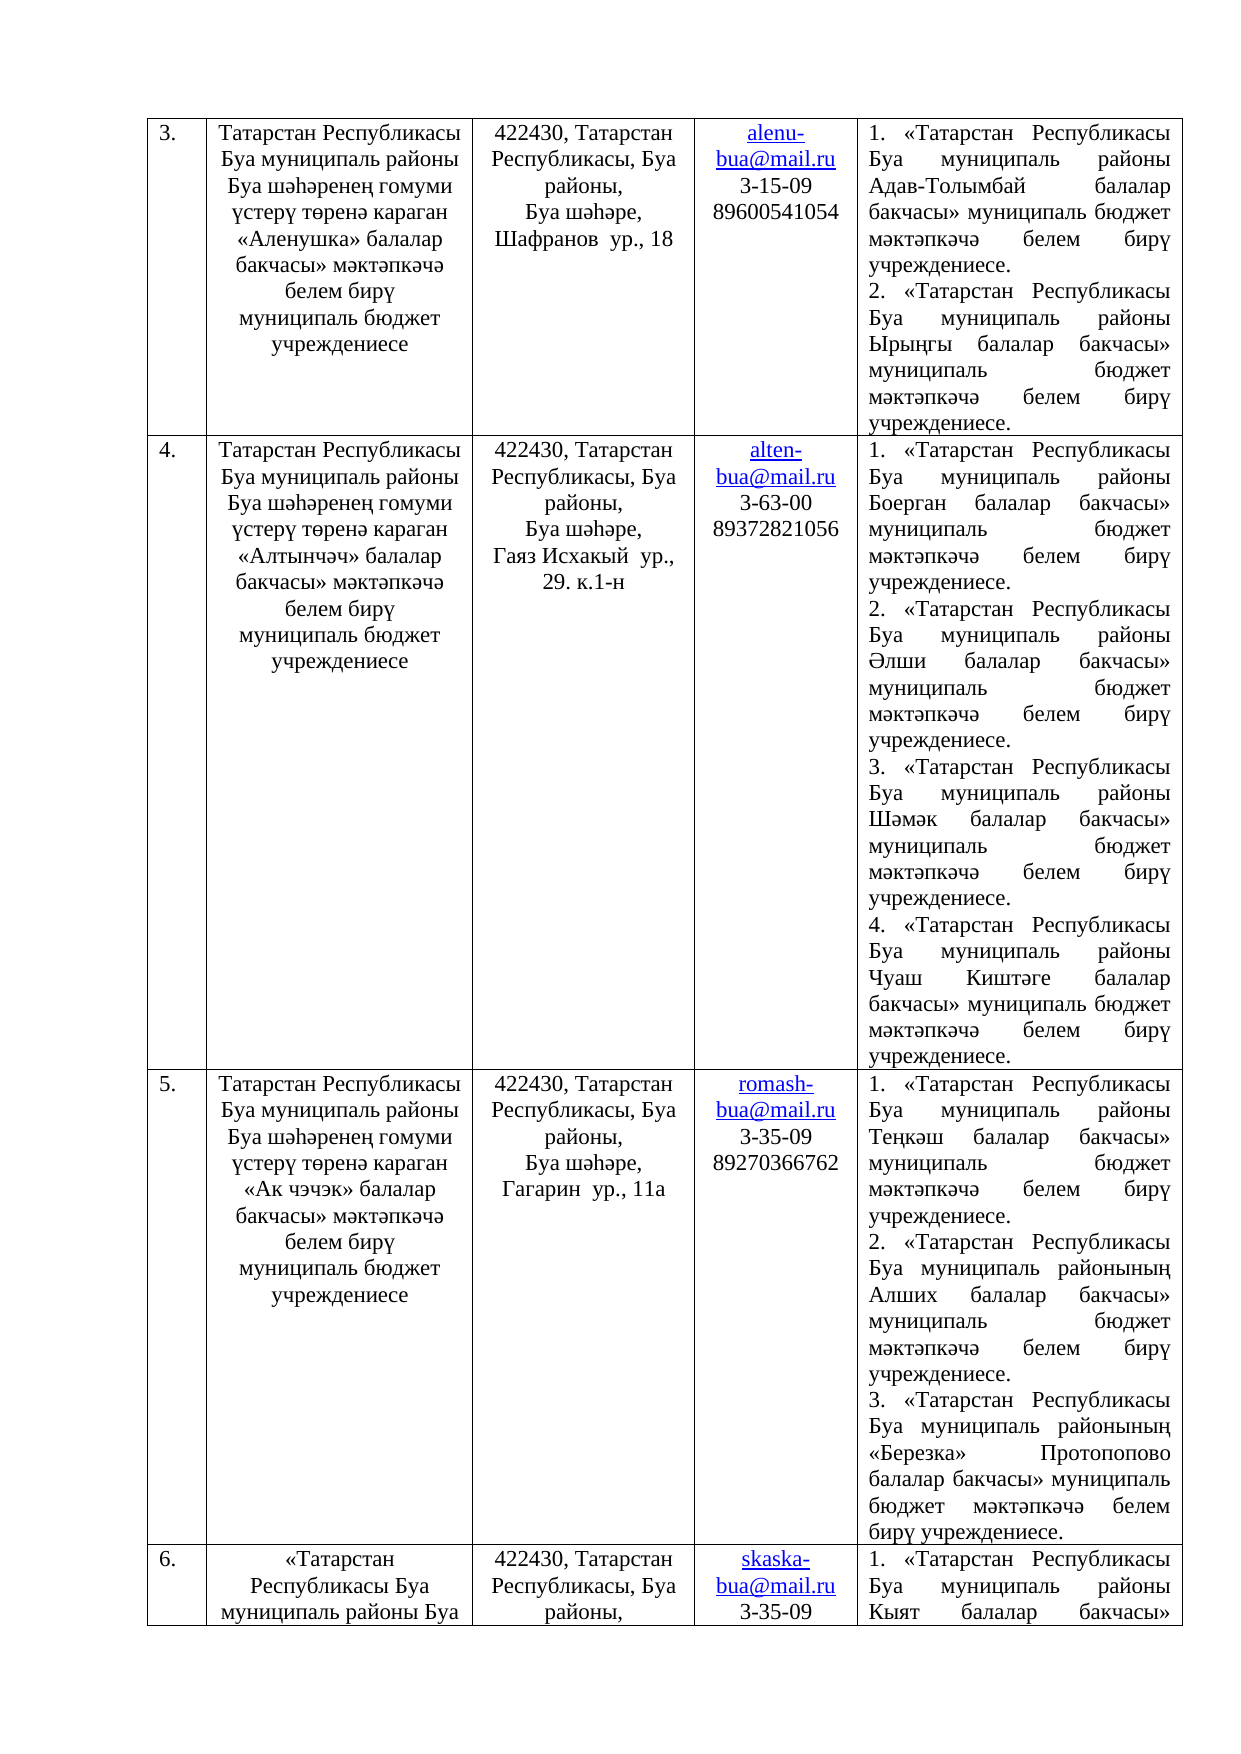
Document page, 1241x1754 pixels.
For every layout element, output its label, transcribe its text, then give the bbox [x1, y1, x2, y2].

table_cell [207, 1545, 472, 1624]
table_cell 422430, Татарстан Республикасы, Буа районы, Буа шәһәре, Гагарин ур., 11а [473, 1070, 694, 1544]
table_cell alenu-bua@mail.ru 3-15-09 89600541054 [695, 119, 857, 435]
table_cell [148, 119, 206, 435]
table_cell 422430, Татарстан Республикасы, Буа районы, Буа шәһәре, Гаяз Исхакый ур., 29. к.1-н [473, 436, 694, 1069]
table_cell Татарстан Республикасы Буа муниципаль районы Буа шәһәренең гомуми үстерү төренә караган «Аленушка» балалар бакчасы» мәктәпкәчә белем бирү муниципаль бюджет учреждениесе [207, 119, 472, 435]
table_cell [858, 1545, 1182, 1624]
table_cell alten-bua@mail.ru 3-63-00 89372821056 [695, 436, 857, 1069]
table_cell romash-bua@mail.ru 3-35-09 89270366762 [695, 1070, 857, 1544]
table_cell Татарстан Республикасы Буа муниципаль районы Буа шәһәренең гомуми үстерү төренә караган «Ак чэчэк» балалар бакчасы» мәктәпкәчә белем бирү муниципаль бюджет учреждениесе [207, 1070, 472, 1544]
table_cell Татарстан Республикасы Буа муниципаль районы Буа шәһәренең гомуми үстерү төренә караган «Алтынчәч» балалар бакчасы» мәктәпкәчә белем бирү муниципаль бюджет учреждениесе [207, 436, 472, 1069]
table_cell 1. «Татарстан Республикасы Буа муниципаль районы Адав-Толымбай балалар бакчасы» муниципаль бюджет мәктәпкәчә белем бирү учреждениесе. 2. «Татарстан Республикасы Буа муниципаль районы Ырыңгы балалар бакчасы» муниципаль бюджет мәктәпкәчә белем бирү учреждениесе. [858, 119, 1182, 435]
table_cell [148, 1545, 206, 1624]
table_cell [473, 1545, 694, 1624]
table_cell [148, 436, 206, 1069]
table_cell 422430, Татарстан Республикасы, Буа районы, Буа шәһәре, Шафранов ур., 18 [473, 119, 694, 435]
table_cell [148, 1070, 206, 1544]
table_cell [695, 1545, 857, 1624]
table_cell 1. «Татарстан Республикасы Буа муниципаль районы Боерган балалар бакчасы» муниципаль бюджет мәктәпкәчә белем бирү учреждениесе. 2. «Татарстан Республикасы Буа муниципаль районы Әлши балалар бакчасы» муниципаль бюджет мәктәпкәчә белем бирү учреждениесе. 3. «Татарстан Республикасы Буа муниципаль районы Шәмәк балалар бакчасы» муниципаль бюджет мәктәпкәчә белем бирү учреждениесе. 4. «Татарстан Республикасы Буа муниципаль районы Чуаш Киштәге балалар бакчасы» муниципаль бюджет мәктәпкәчә белем бирү учреждениесе. [858, 436, 1182, 1069]
table_cell 1. «Татарстан Республикасы Буа муниципаль районы Теңкәш балалар бакчасы» муниципаль бюджет мәктәпкәчә белем бирү учреждениесе. 2. «Татарстан Республикасы Буа муниципаль районының Алших балалар бакчасы» муниципаль бюджет мәктәпкәчә белем бирү учреждениесе. 3. «Татарстан Республикасы Буа муниципаль районының «Березка» Протопопово балалар бакчасы» муниципаль бюджет мәктәпкәчә белем бирү учреждениесе. [858, 1070, 1182, 1544]
